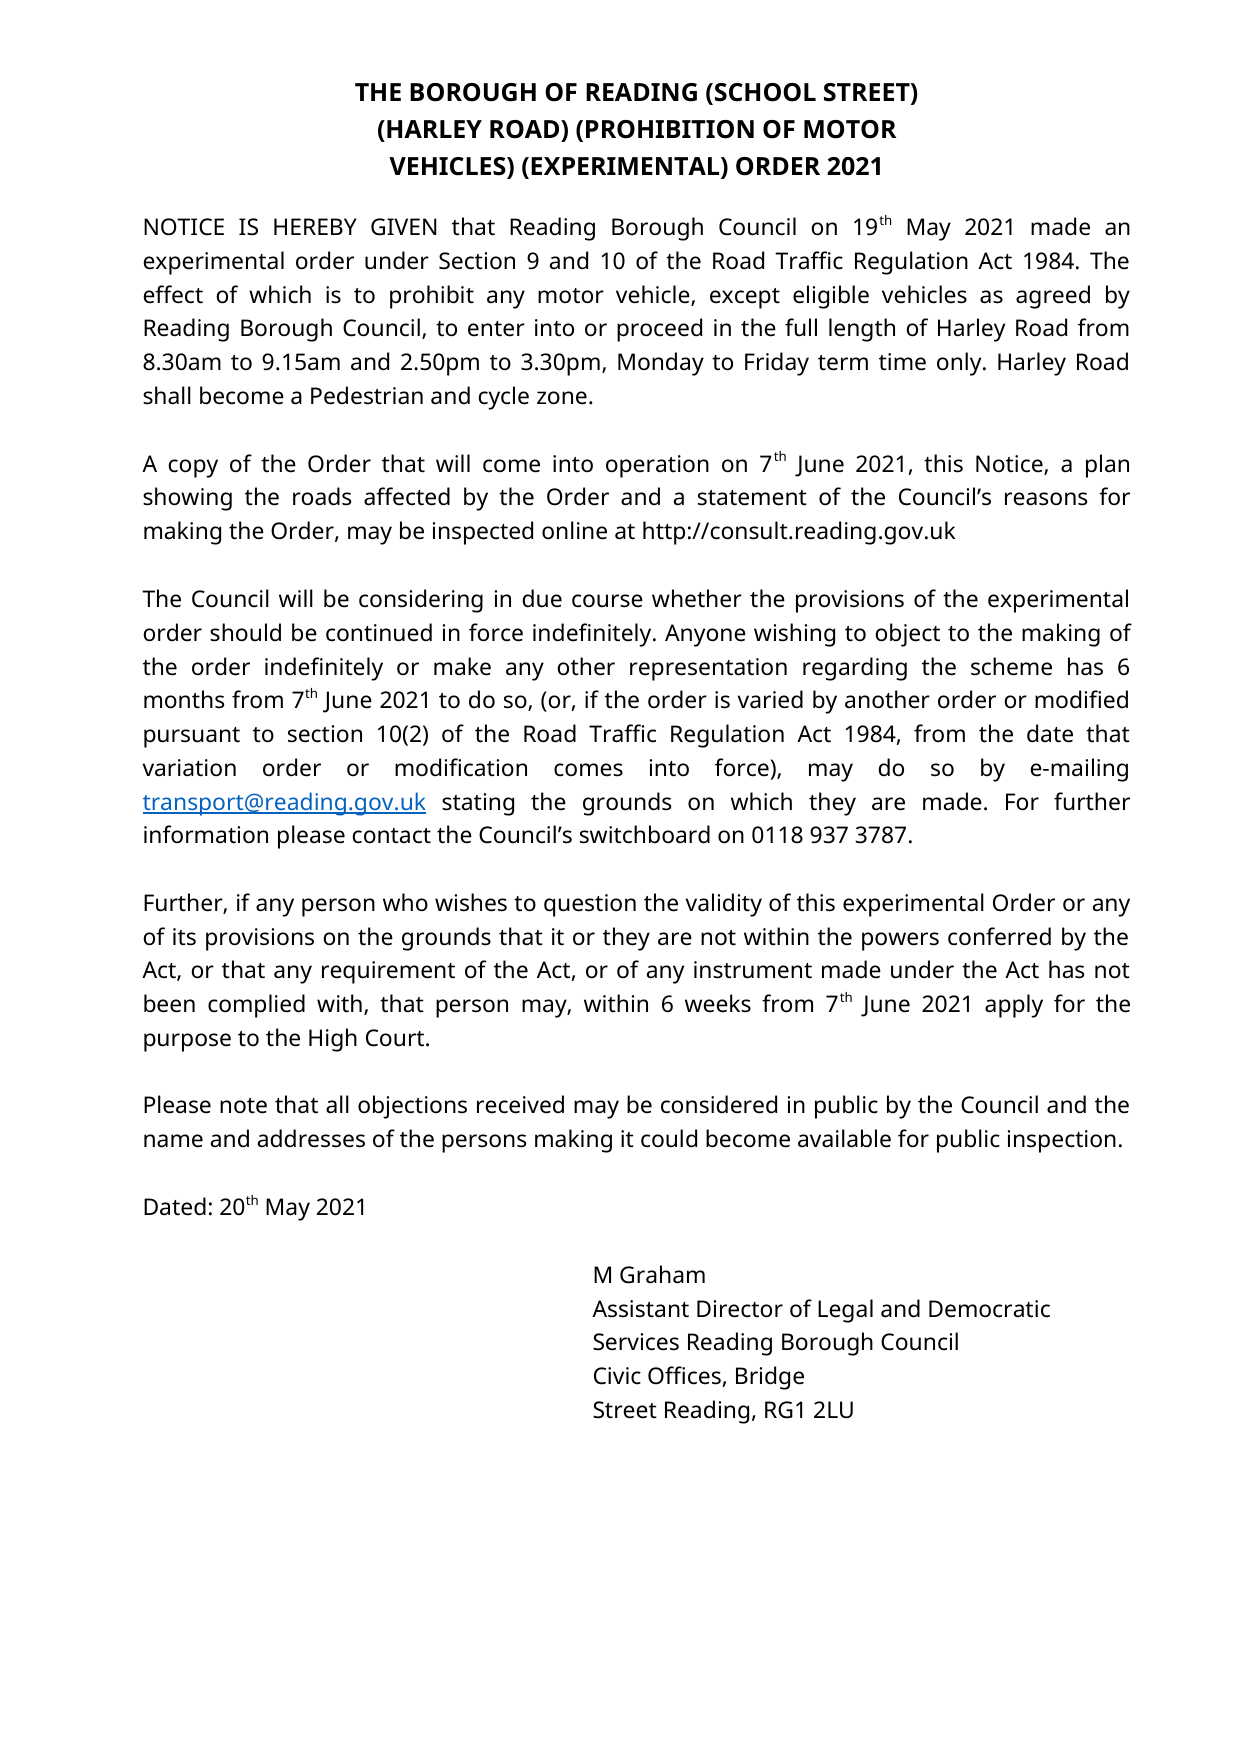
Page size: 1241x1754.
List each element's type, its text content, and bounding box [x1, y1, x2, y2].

text Assistant Director of Legal and Democratic Services Reading Borough Council [592, 1293, 1123, 1358]
text NOTICE IS HEREBY GIVEN that Reading Borough Council on 19th May 2021 made an experimental order under Section 9 and 10 of the Road Traffic Regulation Act 1984. The effect of which is to prohibit any motor vehicle, except eligible vehicles as agreed by Reading Borough Council, to enter into or proceed in the full length of Harley Road from 8.30am to 9.15am and 2.50pm to 3.30pm, Monday to Friday term time only. Harley Road shall become a Pedestrian and cycle zone. [142, 211, 1131, 411]
text A copy of the Order that will come into operation on 7th June 2021, this Notice, a plan showing the roads affected by the Order and a statement of the Council’s reasons for making the Order, may be inspected online at http://consult.reading.gov.uk [142, 448, 1131, 546]
text Civic Offices, Bridge Street Reading, RG1 2LU [592, 1360, 873, 1425]
text Further, if any person who wishes to question the validity of this experimental Order or any of its provisions on the grounds that it or they are not within the powers conferred by the Act, or that any requirement of the Act, or of any instrument made under the Act has not been complied with, that person may, within 6 weeks from 7th June 2021 apply for the purpose to the High Court. [142, 887, 1131, 1053]
text The Council will be considering in due course whether the provisions of the experimental order should be continued in force indefinitely. Anyone wishing to object to the making of the order indefinitely or make any other representation regarding the scheme has 6 months from 7th June 2021 to do so, (or, if the order is varied by another order or modified pursuant to section 10(2) of the Road Traffic Regulation Act 1984, from the date that variation order or modification comes into force), may do so by e-mailing transport@reading.gov.uk stating the grounds on which they are made. For further information please contact the Council’s switchboard on 0118 937 3787. [142, 583, 1132, 850]
text Dated: 20th May 2021 [142, 1191, 1142, 1222]
text M Graham [592, 1259, 1142, 1290]
text Please note that all objections received may be considered in public by the Council and the name and addresses of the persons making it could become available for public inspection. [142, 1089, 1132, 1154]
text THE BOROUGH OF READING (SCHOOL STREET) (HARLEY ROAD) (PROHIBITION OF MOTOR VEHICLES) (EXPERIMENTAL) ORDER 2021 [328, 74, 946, 182]
